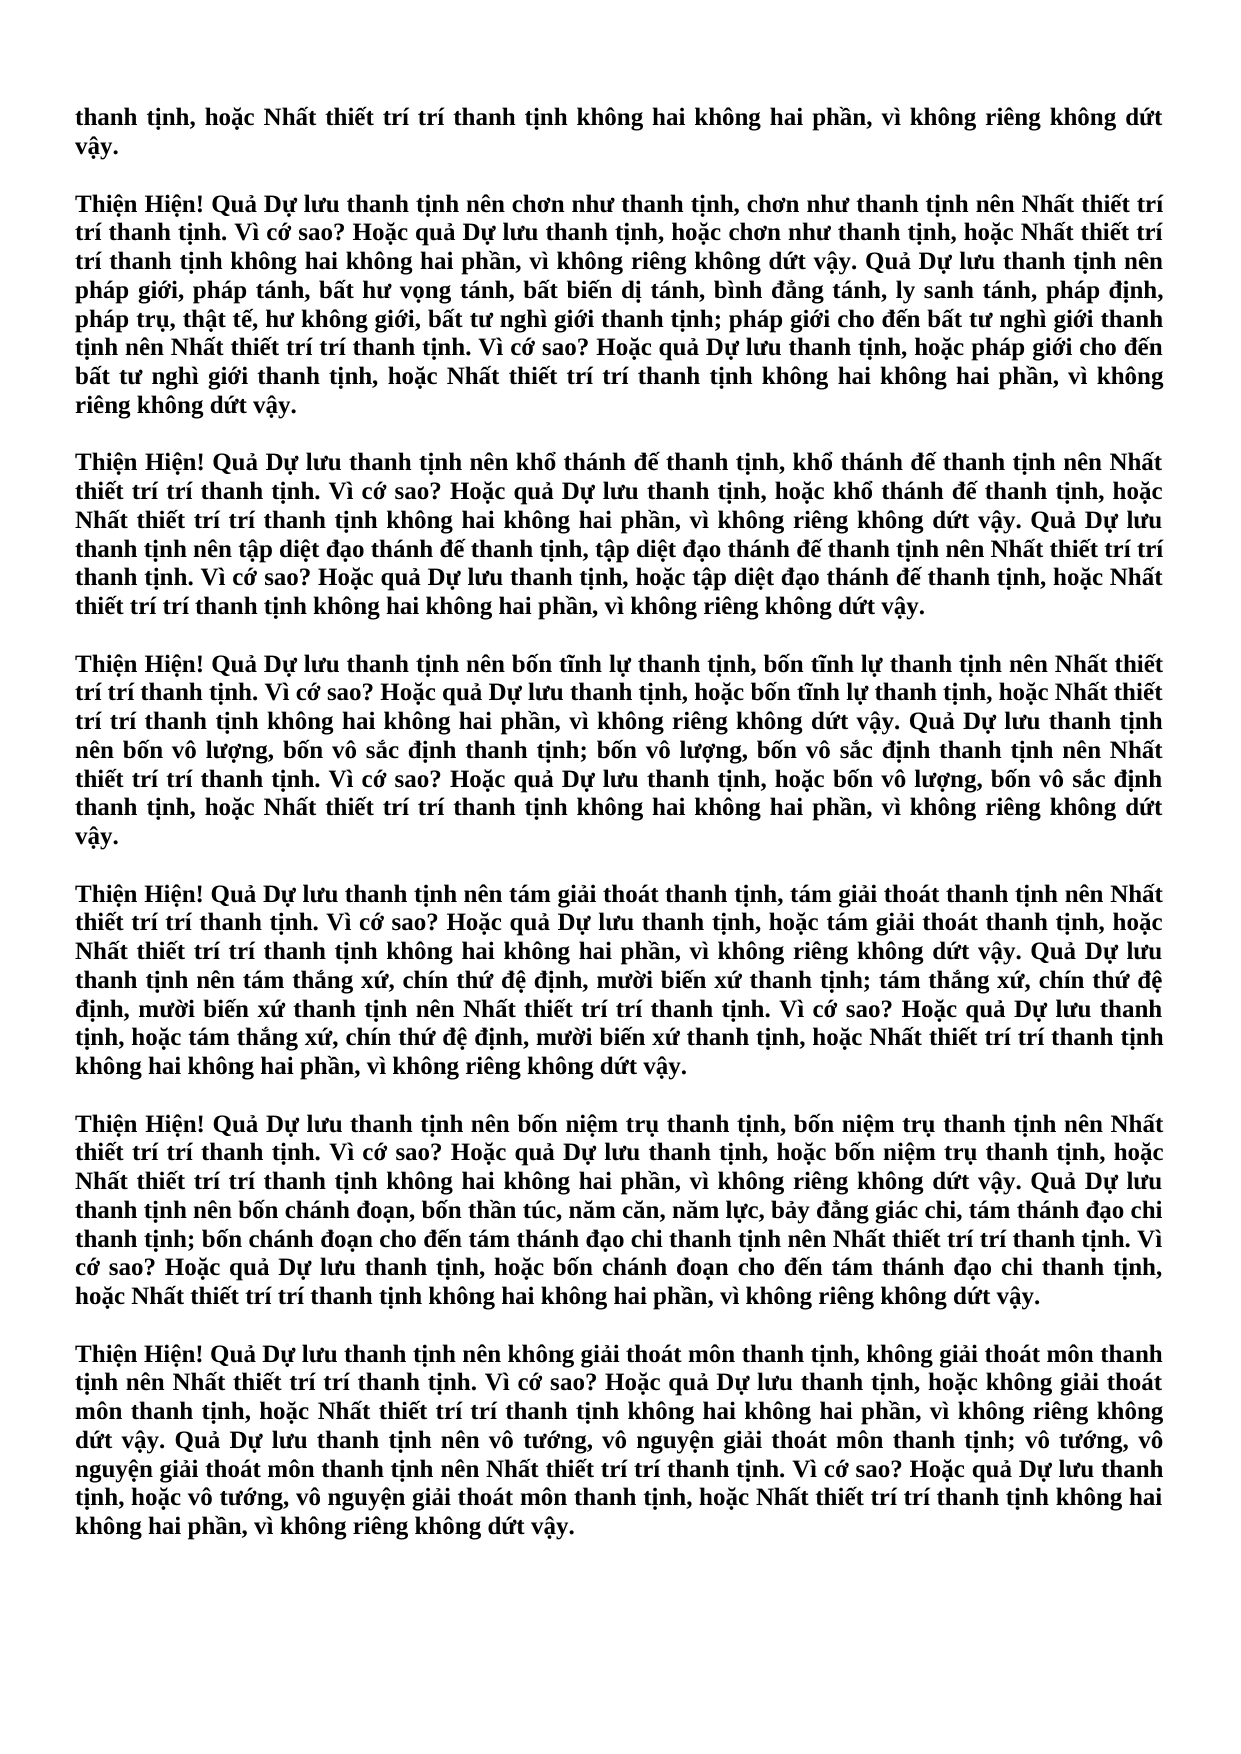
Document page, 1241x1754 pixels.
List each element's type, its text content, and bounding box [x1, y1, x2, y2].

text Thiện Hiện! Quả Dự lưu thanh tịnh nên khổ thánh đế thanh tịnh, khổ thánh đế thanh tịnh nên Nhất thiết trí trí thanh tịnh. Vì cớ sao? Hoặc quả Dự lưu thanh tịnh, hoặc khổ thánh đế thanh tịnh, hoặc Nhất thiết trí trí thanh tịnh không hai không hai phần, vì không riêng không dứt vậy. Quả Dự lưu thanh tịnh nên tập diệt đạo thánh đế thanh tịnh, tập diệt đạo thánh đế thanh tịnh nên Nhất thiết trí trí thanh tịnh. Vì cớ sao? Hoặc quả Dự lưu thanh tịnh, hoặc tập diệt đạo thánh đế thanh tịnh, hoặc Nhất thiết trí trí thanh tịnh không hai không hai phần, vì không riêng không dứt vậy. [75, 447, 1165, 620]
text Thiện Hiện! Quả Dự lưu thanh tịnh nên tám giải thoát thanh tịnh, tám giải thoát thanh tịnh nên Nhất thiết trí trí thanh tịnh. Vì cớ sao? Hoặc quả Dự lưu thanh tịnh, hoặc tám giải thoát thanh tịnh, hoặc Nhất thiết trí trí thanh tịnh không hai không hai phần, vì không riêng không dứt vậy. Quả Dự lưu thanh tịnh nên tám thắng xứ, chín thứ đệ định, mười biến xứ thanh tịnh; tám thắng xứ, chín thứ đệ định, mười biến xứ thanh tịnh nên Nhất thiết trí trí thanh tịnh. Vì cớ sao? Hoặc quả Dự lưu thanh tịnh, hoặc tám thắng xứ, chín thứ đệ định, mười biến xứ thanh tịnh, hoặc Nhất thiết trí trí thanh tịnh không hai không hai phần, vì không riêng không dứt vậy. [75, 879, 1165, 1080]
text Thiện Hiện! Quả Dự lưu thanh tịnh nên bốn tĩnh lự thanh tịnh, bốn tĩnh lự thanh tịnh nên Nhất thiết trí trí thanh tịnh. Vì cớ sao? Hoặc quả Dự lưu thanh tịnh, hoặc bốn tĩnh lự thanh tịnh, hoặc Nhất thiết trí trí thanh tịnh không hai không hai phần, vì không riêng không dứt vậy. Quả Dự lưu thanh tịnh nên bốn vô lượng, bốn vô sắc định thanh tịnh; bốn vô lượng, bốn vô sắc định thanh tịnh nên Nhất thiết trí trí thanh tịnh. Vì cớ sao? Hoặc quả Dự lưu thanh tịnh, hoặc bốn vô lượng, bốn vô sắc định thanh tịnh, hoặc Nhất thiết trí trí thanh tịnh không hai không hai phần, vì không riêng không dứt vậy. [75, 649, 1165, 850]
text Thiện Hiện! Quả Dự lưu thanh tịnh nên bốn niệm trụ thanh tịnh, bốn niệm trụ thanh tịnh nên Nhất thiết trí trí thanh tịnh. Vì cớ sao? Hoặc quả Dự lưu thanh tịnh, hoặc bốn niệm trụ thanh tịnh, hoặc Nhất thiết trí trí thanh tịnh không hai không hai phần, vì không riêng không dứt vậy. Quả Dự lưu thanh tịnh nên bốn chánh đoạn, bốn thần túc, năm căn, năm lực, bảy đẳng giác chi, tám thánh đạo chi thanh tịnh; bốn chánh đoạn cho đến tám thánh đạo chi thanh tịnh nên Nhất thiết trí trí thanh tịnh. Vì cớ sao? Hoặc quả Dự lưu thanh tịnh, hoặc bốn chánh đoạn cho đến tám thánh đạo chi thanh tịnh, hoặc Nhất thiết trí trí thanh tịnh không hai không hai phần, vì không riêng không dứt vậy. [75, 1109, 1165, 1310]
text Thiện Hiện! Quả Dự lưu thanh tịnh nên không giải thoát môn thanh tịnh, không giải thoát môn thanh tịnh nên Nhất thiết trí trí thanh tịnh. Vì cớ sao? Hoặc quả Dự lưu thanh tịnh, hoặc không giải thoát môn thanh tịnh, hoặc Nhất thiết trí trí thanh tịnh không hai không hai phần, vì không riêng không dứt vậy. Quả Dự lưu thanh tịnh nên vô tướng, vô nguyện giải thoát môn thanh tịnh; vô tướng, vô nguyện giải thoát môn thanh tịnh nên Nhất thiết trí trí thanh tịnh. Vì cớ sao? Hoặc quả Dự lưu thanh tịnh, hoặc vô tướng, vô nguyện giải thoát môn thanh tịnh, hoặc Nhất thiết trí trí thanh tịnh không hai không hai phần, vì không riêng không dứt vậy. [75, 1339, 1165, 1540]
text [75, 102, 1165, 160]
text Thiện Hiện! Quả Dự lưu thanh tịnh nên chơn như thanh tịnh, chơn như thanh tịnh nên Nhất thiết trí trí thanh tịnh. Vì cớ sao? Hoặc quả Dự lưu thanh tịnh, hoặc chơn như thanh tịnh, hoặc Nhất thiết trí trí thanh tịnh không hai không hai phần, vì không riêng không dứt vậy. Quả Dự lưu thanh tịnh nên pháp giới, pháp tánh, bất hư vọng tánh, bất biến dị tánh, bình đẳng tánh, ly sanh tánh, pháp định, pháp trụ, thật tế, hư không giới, bất tư nghì giới thanh tịnh; pháp giới cho đến bất tư nghì giới thanh tịnh nên Nhất thiết trí trí thanh tịnh. Vì cớ sao? Hoặc quả Dự lưu thanh tịnh, hoặc pháp giới cho đến bất tư nghì giới thanh tịnh, hoặc Nhất thiết trí trí thanh tịnh không hai không hai phần, vì không riêng không dứt vậy. [75, 189, 1165, 419]
